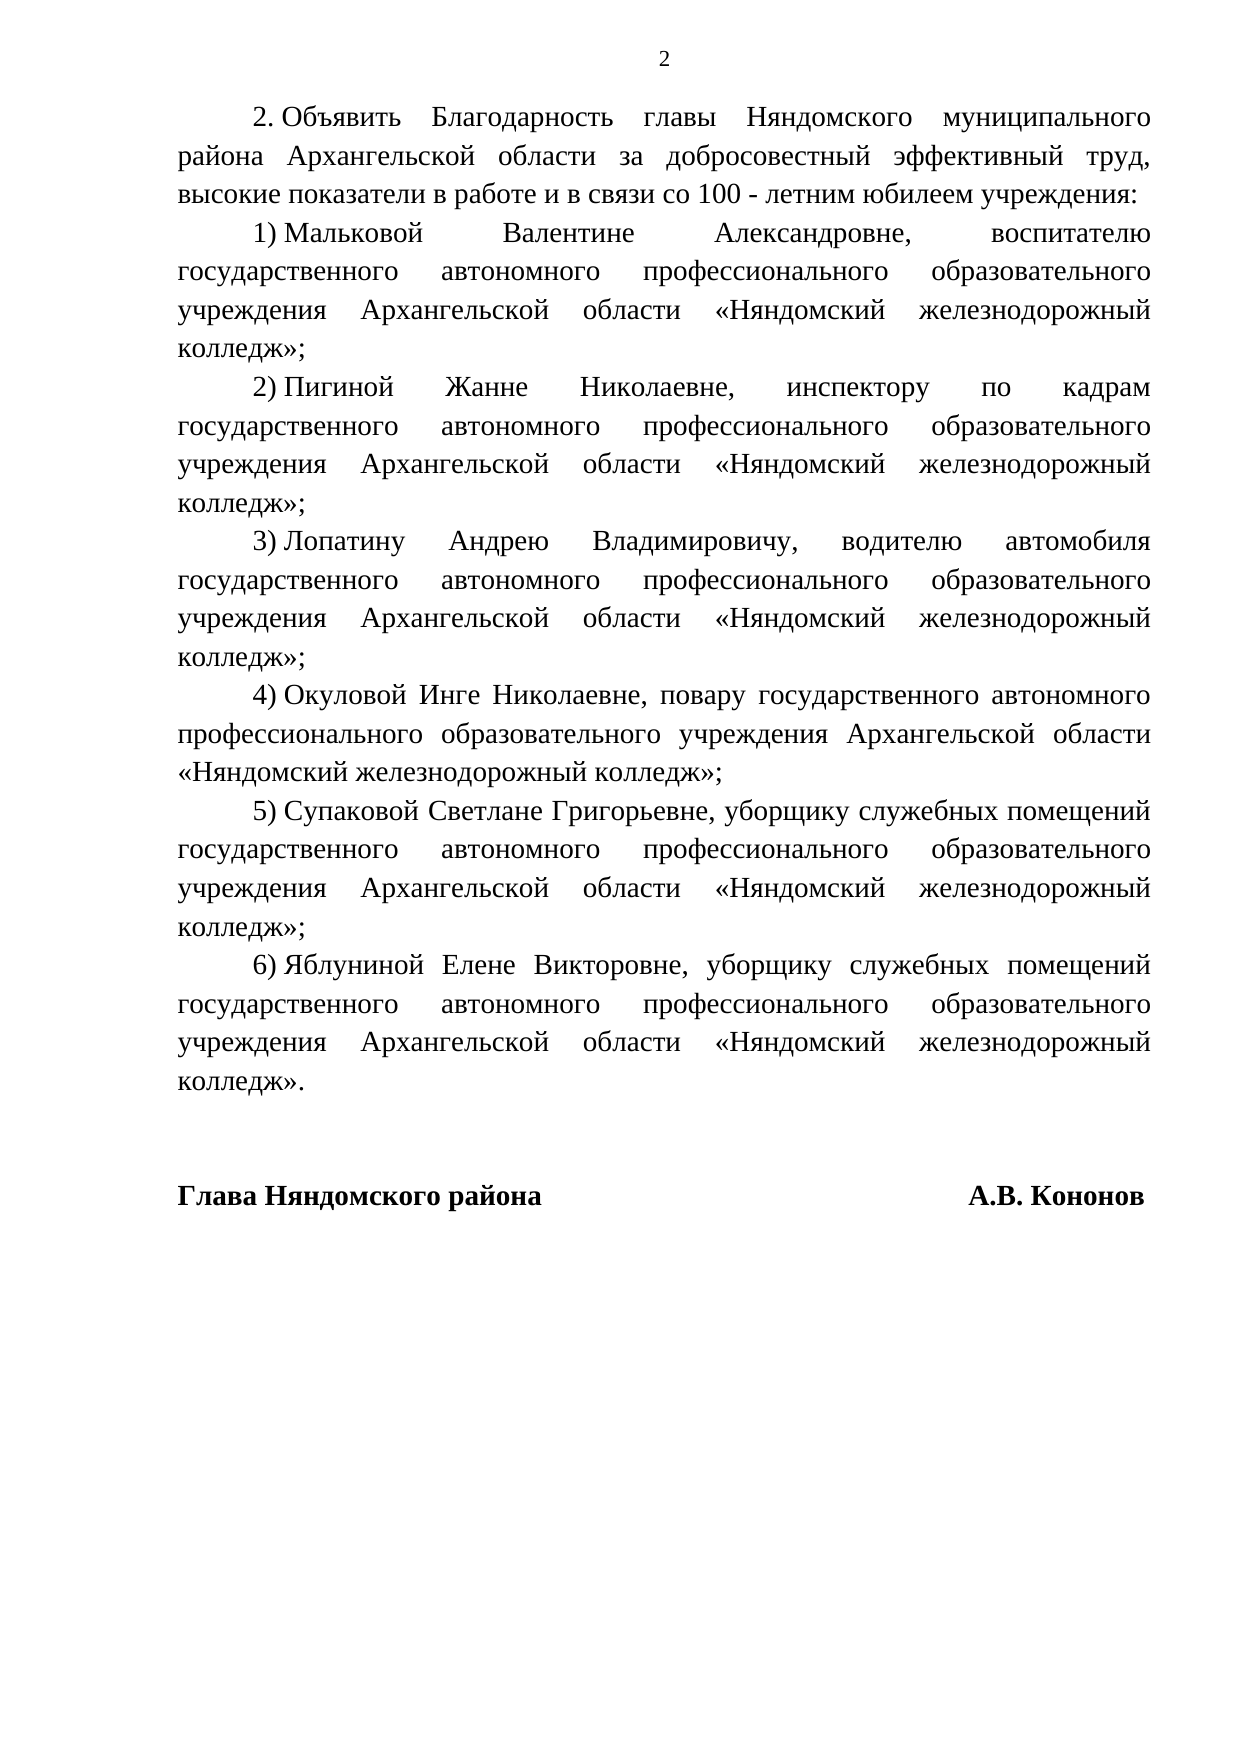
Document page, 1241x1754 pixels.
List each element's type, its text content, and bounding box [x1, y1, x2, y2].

text 4) Окуловой Инге Николаевне, повару государственного автономного профессионального образовательного учреждения Архангельской области «Няндомский железнодорожный колледж»; [177, 677, 1152, 788]
text 6) Яблуниной Елене Викторовне, уборщику служебных помещений государственного автономного профессионального образовательного учреждения Архангельской области «Няндомский железнодорожный колледж». [177, 947, 1152, 1096]
text 2) Пигиной Жанне Николаевне, инспектору по кадрам государственного автономного профессионального образовательного учреждения Архангельской области «Няндомский железнодорожный колледж»; [177, 369, 1152, 518]
text 3) Лопатину Андрею Владимировичу, водителю автомобиля государственного автономного профессионального образовательного учреждения Архангельской области «Няндомский железнодорожный колледж»; [177, 523, 1152, 672]
text 5) Супаковой Светлане Григорьевне, уборщику служебных помещений государственного автономного профессионального образовательного учреждения Архангельской области «Няндомский железнодорожный колледж»; [177, 793, 1152, 942]
text 1) Мальковой Валентине Александровне, воспитателю государственного автономного профессионального образовательного учреждения Архангельской области «Няндомский железнодорожный колледж»; [177, 215, 1152, 364]
text 2. Объявить Благодарность главы Няндомского муниципального района Архангельской области за добросовестный эффективный труд, высокие показатели в работе и в связи со 100 - летним юбилеем учреждения: [177, 99, 1152, 210]
text Глава Няндомского района А.В. Кононов [177, 1178, 1152, 1212]
